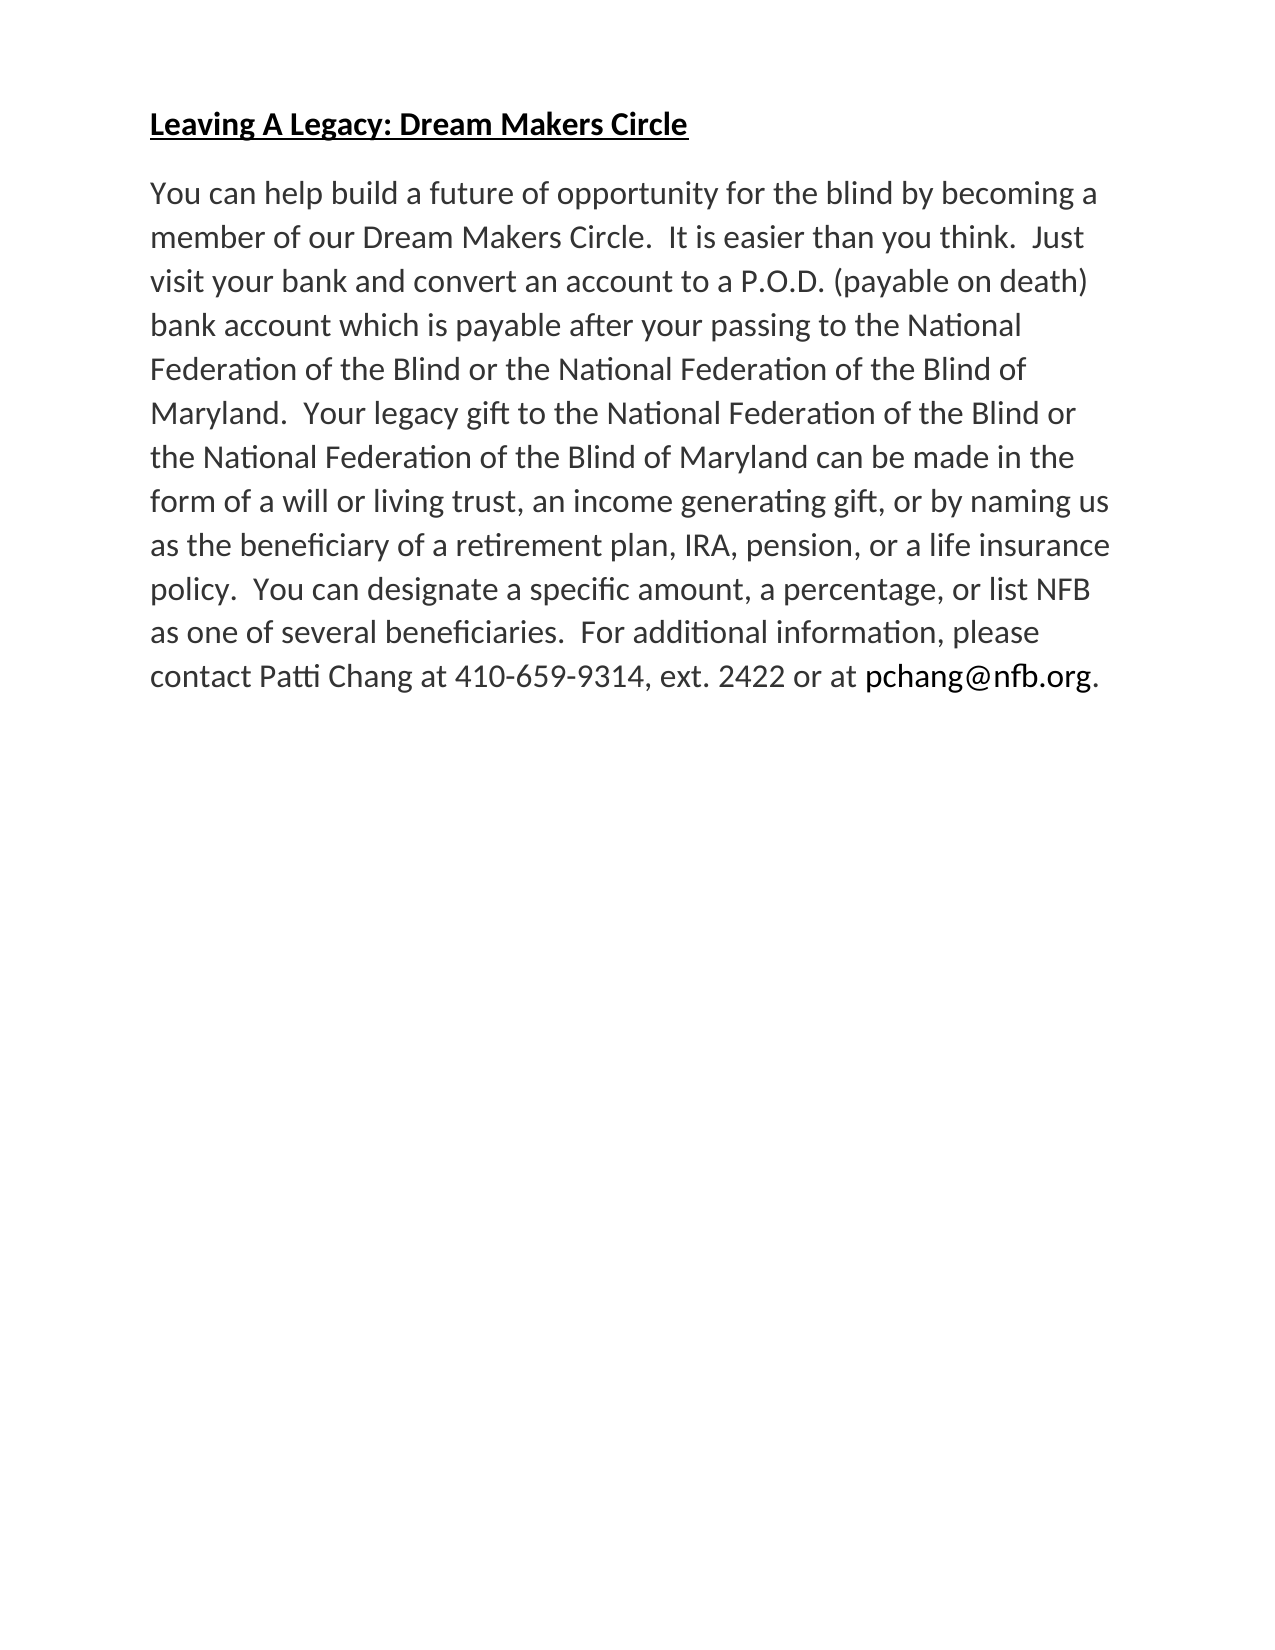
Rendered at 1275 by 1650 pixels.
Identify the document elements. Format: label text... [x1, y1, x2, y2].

text You can help build a future of opportunity for the blind by becoming a member of our Dream Makers Circle. It is easier than you think. Just visit your bank and convert an account to a P.O.D. (payable on death) bank account which is payable after your passing to the National Federation of the Blind or the National Federation of the Blind of Maryland. Your legacy gift to the National Federation of the Blind or the National Federation of the Blind of Maryland can be made in the form of a will or living trust, an income generating gift, or by naming us as the beneficiary of a retirement plan, IRA, pension, or a life insurance policy. You can designate a specific amount, a percentage, or list NFB as one of several beneficiaries. For additional information, please contact Patti Chang at 410-659-9314, ext. 2422 or at pchang@nfb.org. [150, 172, 1125, 696]
text Leaving A Legacy: Dream Makers Circle [150, 103, 1125, 144]
